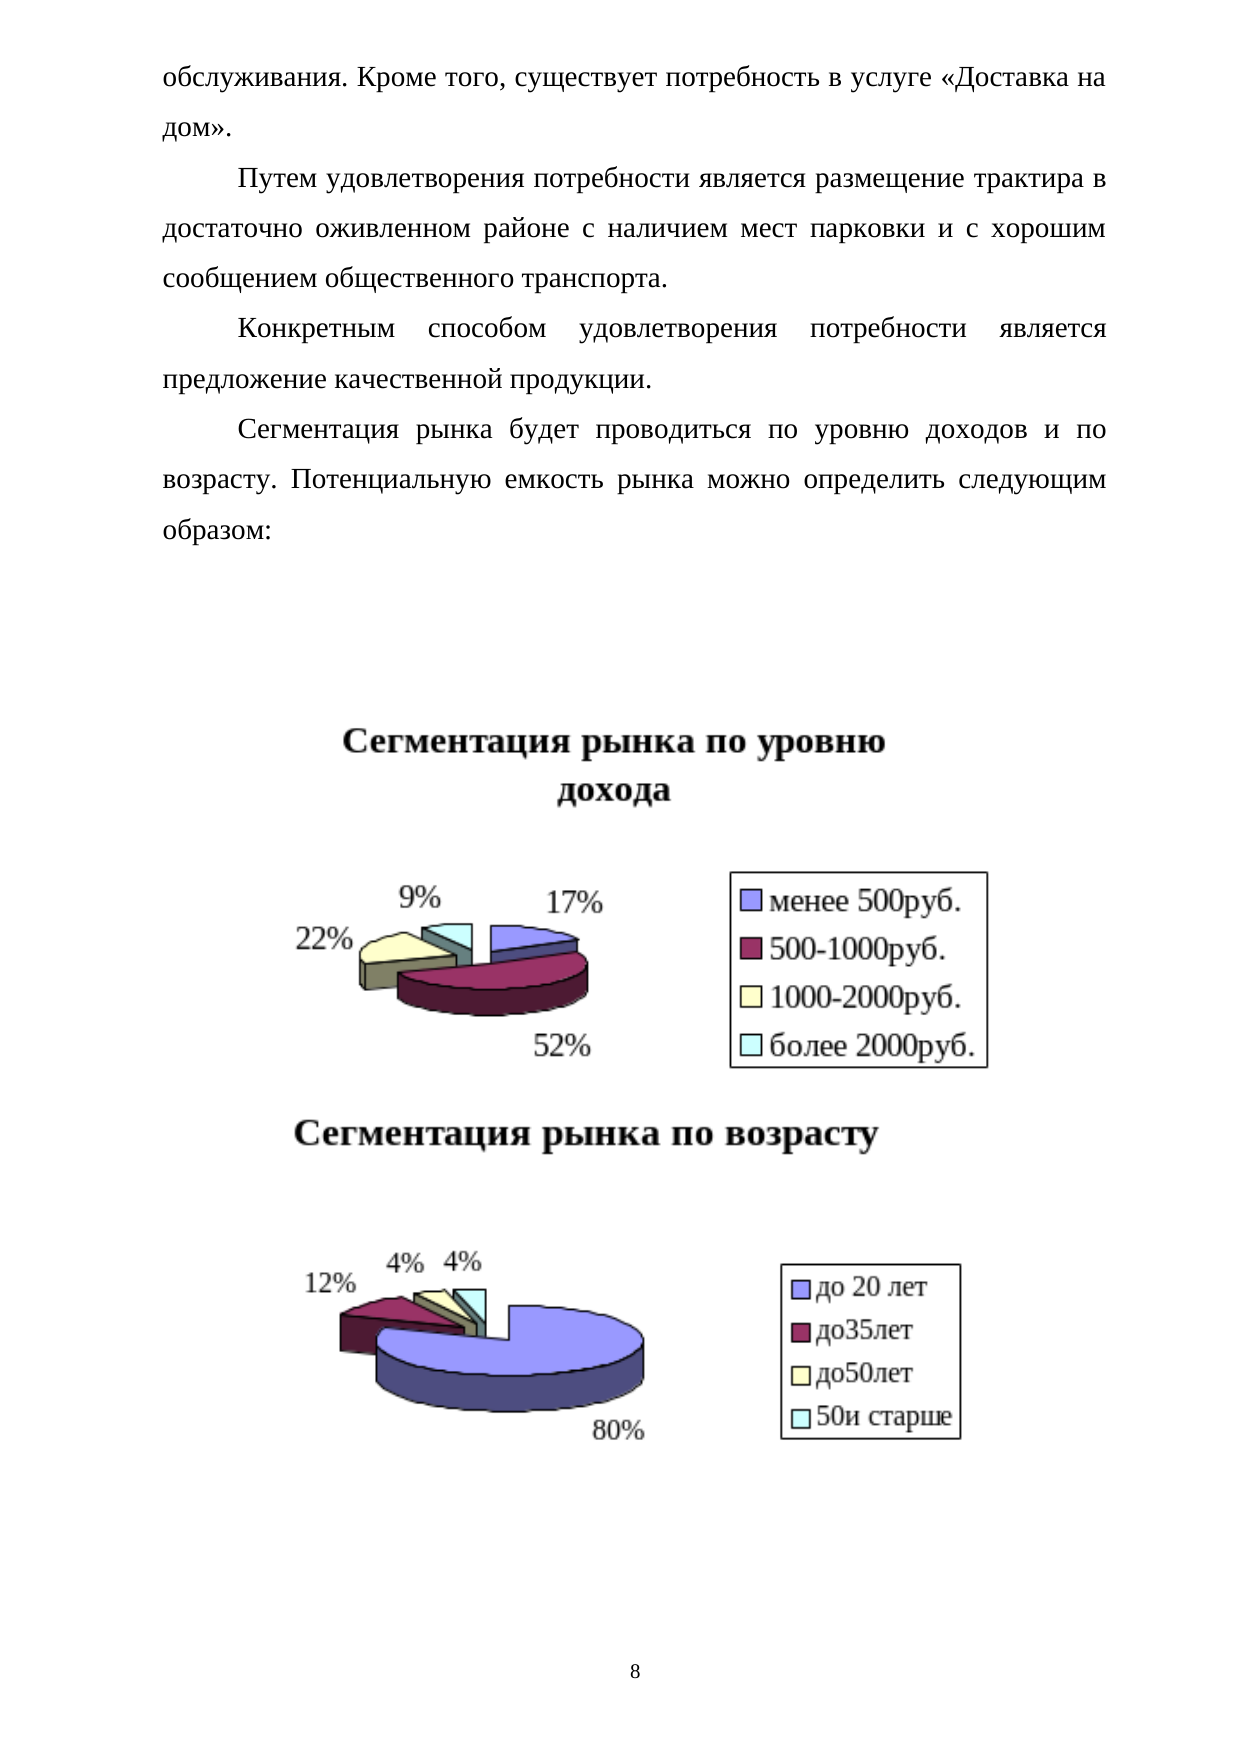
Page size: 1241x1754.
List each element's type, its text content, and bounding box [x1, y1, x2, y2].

text Сегментация рынка будет проводиться по уровню доходов и по возрасту. Потенциальную емкость рынка можно определить следующим образом: [162, 411, 1107, 545]
text Конкретным способом удовлетворения потребности является предложение качественной продукции. [162, 311, 1107, 394]
text Путем удовлетворения потребности является размещение трактира в достаточно оживленном районе с наличием мест парковки и с хорошим сообщением общественного транспорта. [162, 160, 1107, 294]
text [162, 59, 1107, 143]
